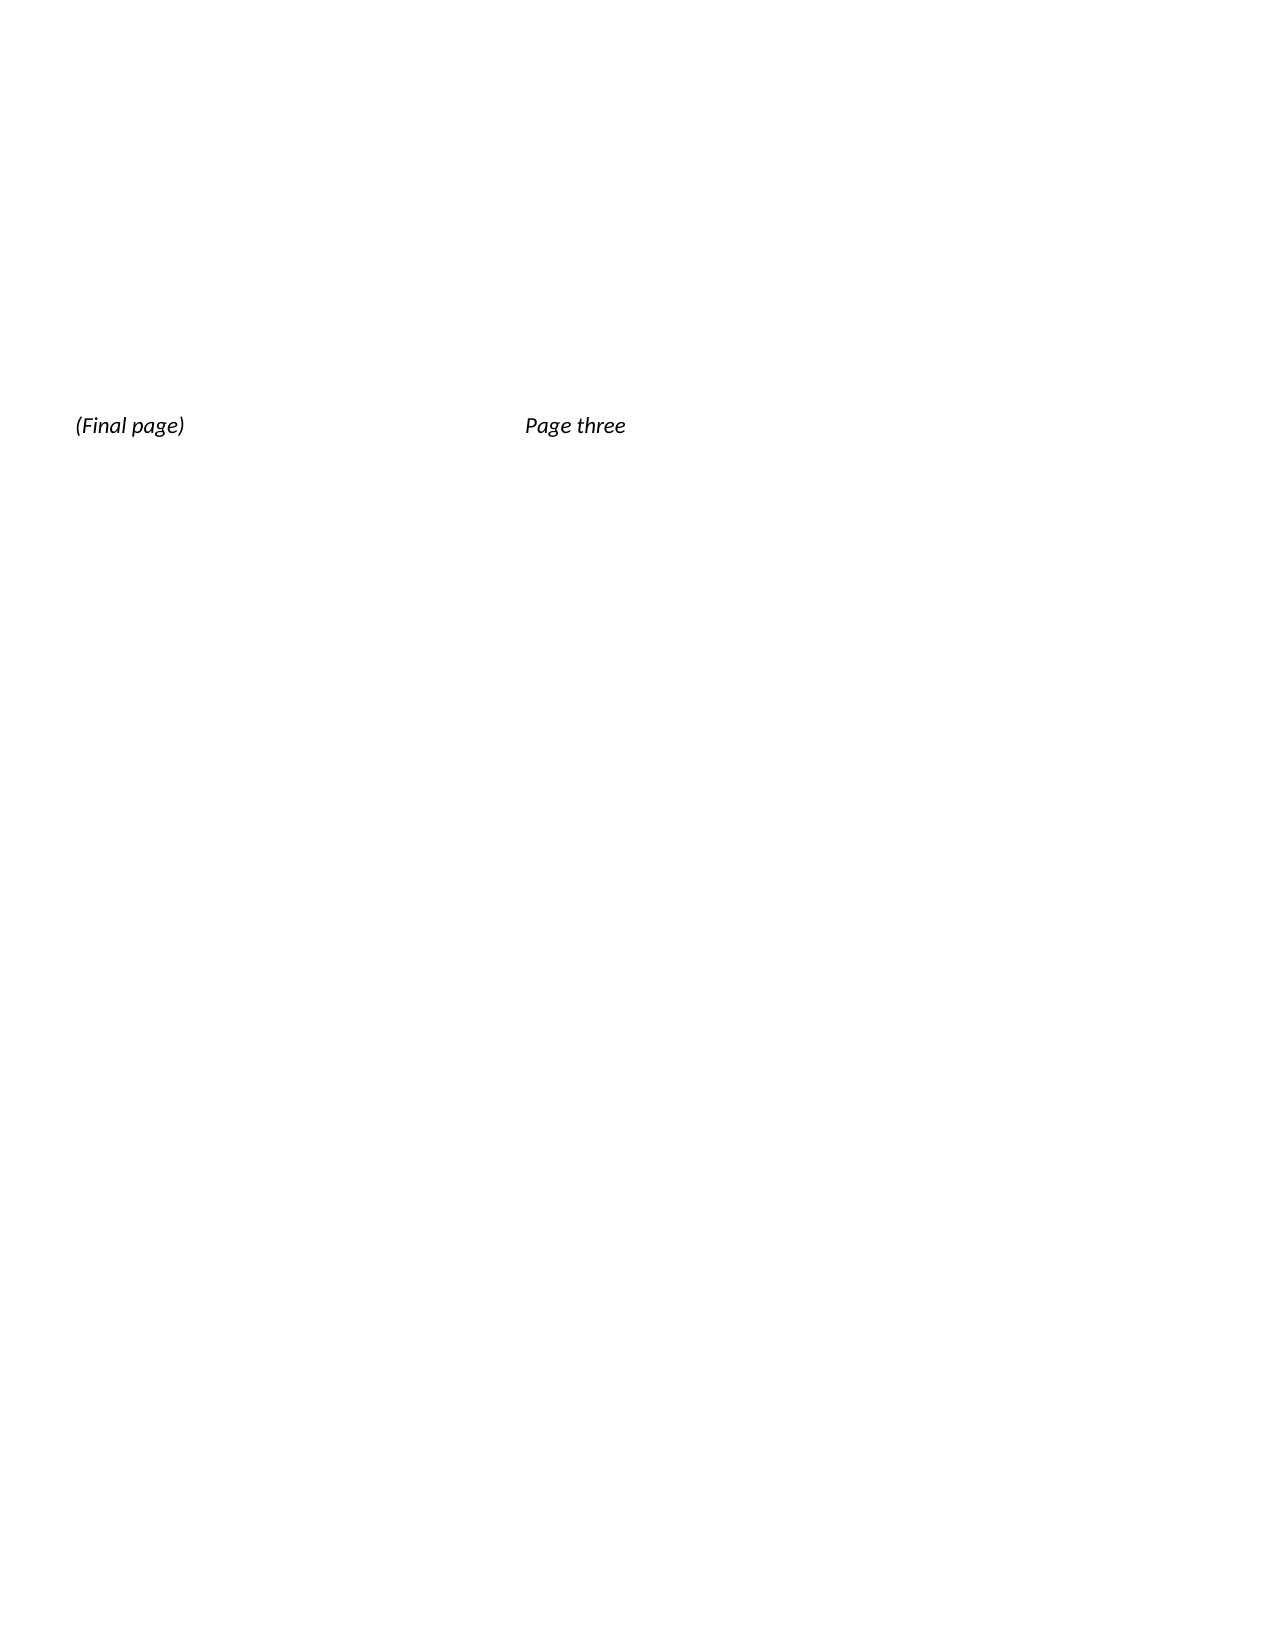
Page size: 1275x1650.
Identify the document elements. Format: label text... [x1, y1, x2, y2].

text (Final page) Page three [75, 131, 1200, 439]
